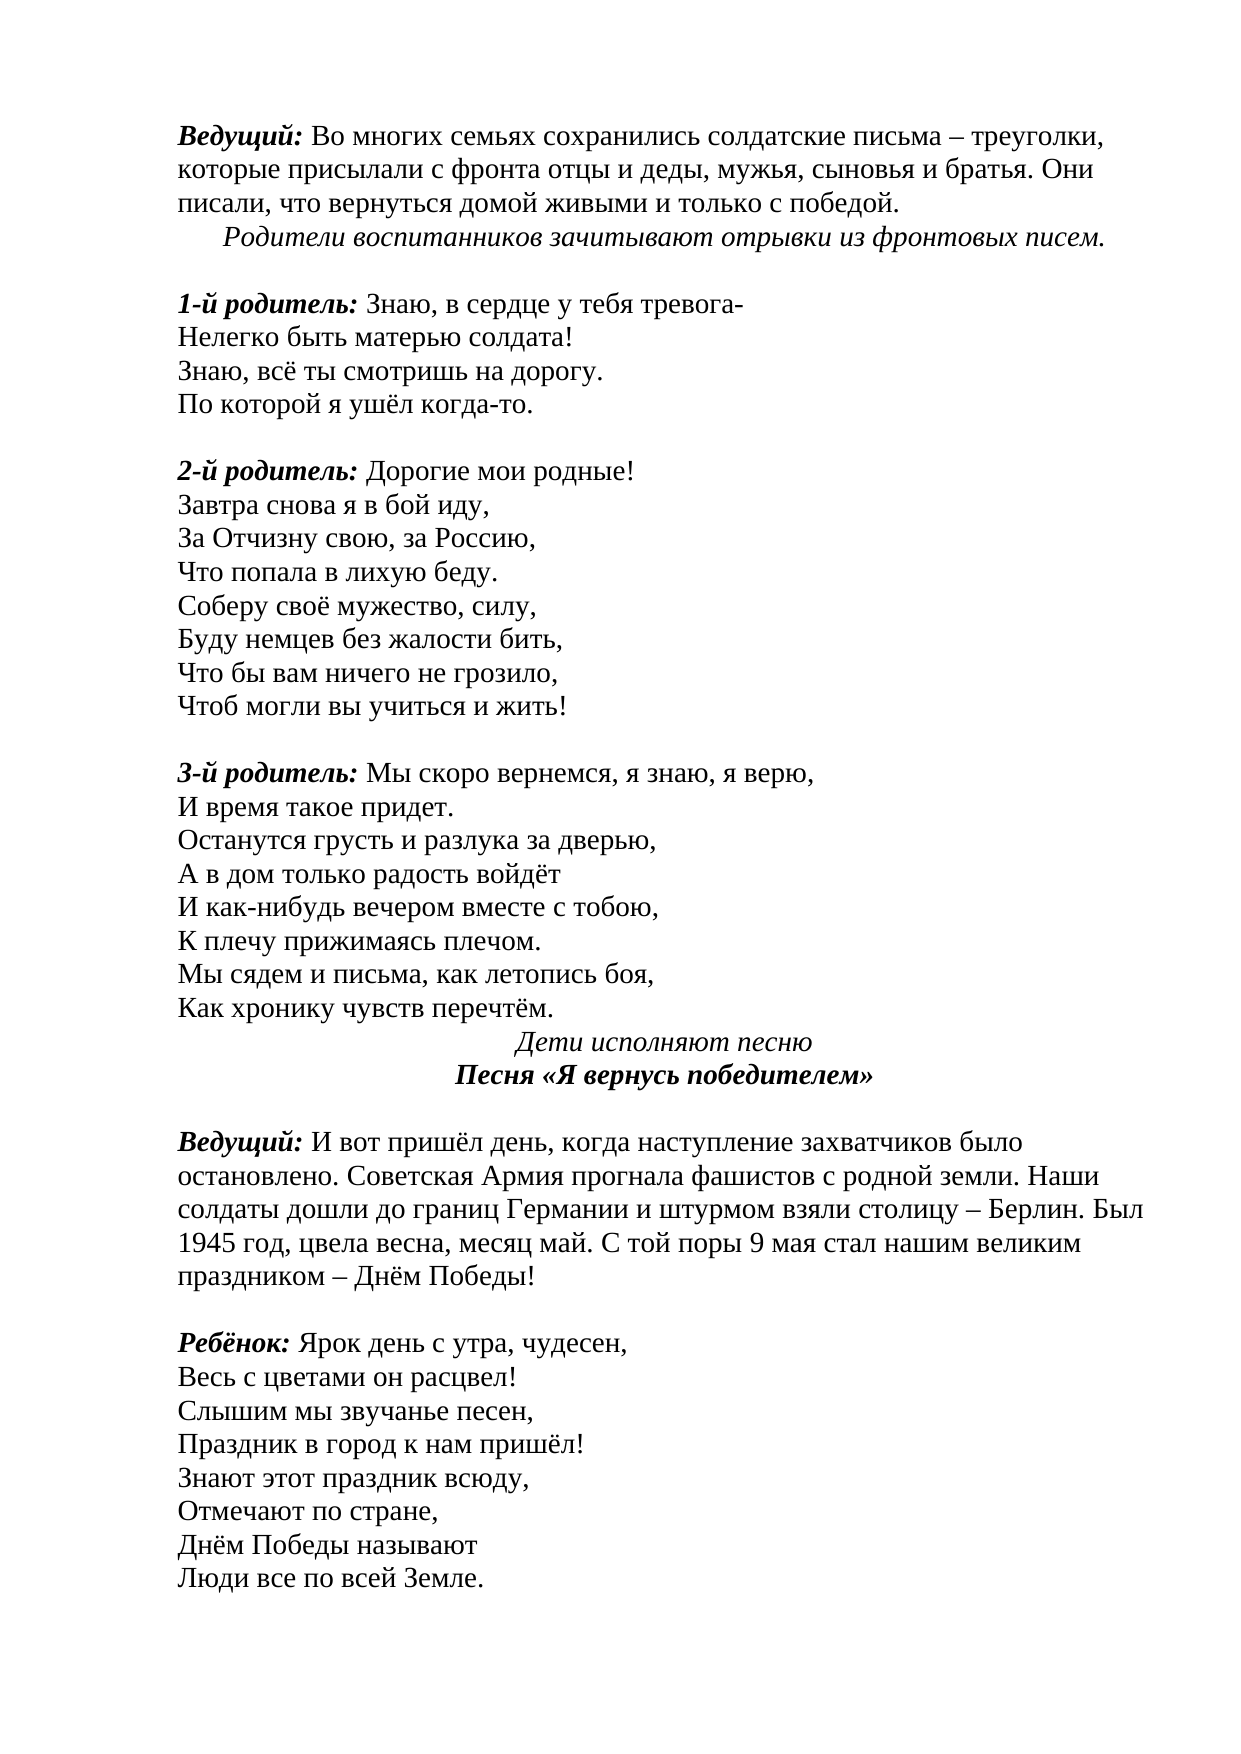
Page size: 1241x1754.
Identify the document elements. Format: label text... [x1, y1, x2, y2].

text Знают этот праздник всюду, [177, 1460, 1152, 1493]
text Останутся грусть и разлука за дверью, [177, 822, 1152, 856]
text Ведущий: Во многих семьях сохранились солдатские письма – треуголки, которые присылали с фронта отцы и деды, мужья, сыновья и братья. Они писали, что вернуться домой живыми и только с победой. [177, 118, 1152, 219]
text Отмечают по стране, [177, 1493, 1152, 1527]
text И время такое придет. [177, 789, 1152, 822]
text А в дом только радость войдёт [177, 856, 1152, 889]
text 3-й родитель: Мы скоро вернемся, я знаю, я верю, [177, 755, 1152, 789]
text За Отчизну свою, за Россию, [177, 521, 1152, 554]
text Соберу своё мужество, силу, [177, 588, 1152, 621]
text И как-нибудь вечером вместе с тобою, [177, 889, 1152, 923]
text Ребёнок: Ярок день с утра, чудесен, [177, 1326, 1152, 1359]
text Мы сядем и письма, как летопись боя, [177, 957, 1152, 990]
text Весь с цветами он расцвел! [177, 1359, 1152, 1393]
text Как хронику чувств перечтём. [177, 990, 1152, 1024]
text Слышим мы звучанье песен, [177, 1393, 1152, 1426]
text Родители воспитанников зачитывают отрывки из фронтовых писем. [177, 219, 1152, 252]
text 2-й родитель: Дорогие мои родные! [177, 453, 1152, 487]
text К плечу прижимаясь плечом. [177, 923, 1152, 957]
text Дети исполняют песню [177, 1024, 1152, 1057]
text Праздник в город к нам пришёл! [177, 1426, 1152, 1460]
text Завтра снова я в бой иду, [177, 487, 1152, 521]
text 1-й родитель: Знаю, в сердце у тебя тревога- Нелегко быть матерью солдата! Знаю, всё ты смотришь на дорогу. По которой я ушёл когда-то. [177, 286, 1152, 420]
text Песня «Я вернусь победителем» [177, 1057, 1152, 1091]
text Ведущий: И вот пришёл день, когда наступление захватчиков было остановлено. Советская Армия прогнала фашистов с родной земли. Наши солдаты дошли до границ Германии и штурмом взяли столицу – Берлин. Был 1945 год, цвела весна, месяц май. С той поры 9 мая стал нашим великим праздником – Днём Победы! [177, 1124, 1152, 1292]
text Буду немцев без жалости бить, [177, 621, 1152, 655]
text Люди все по всей Земле. [177, 1560, 1152, 1594]
text Что бы вам ничего не грозило, [177, 655, 1152, 688]
text Чтоб могли вы учиться и жить! [177, 688, 1152, 722]
text Днём Победы называют [177, 1527, 1152, 1560]
text Что попала в лихую беду. [177, 554, 1152, 588]
